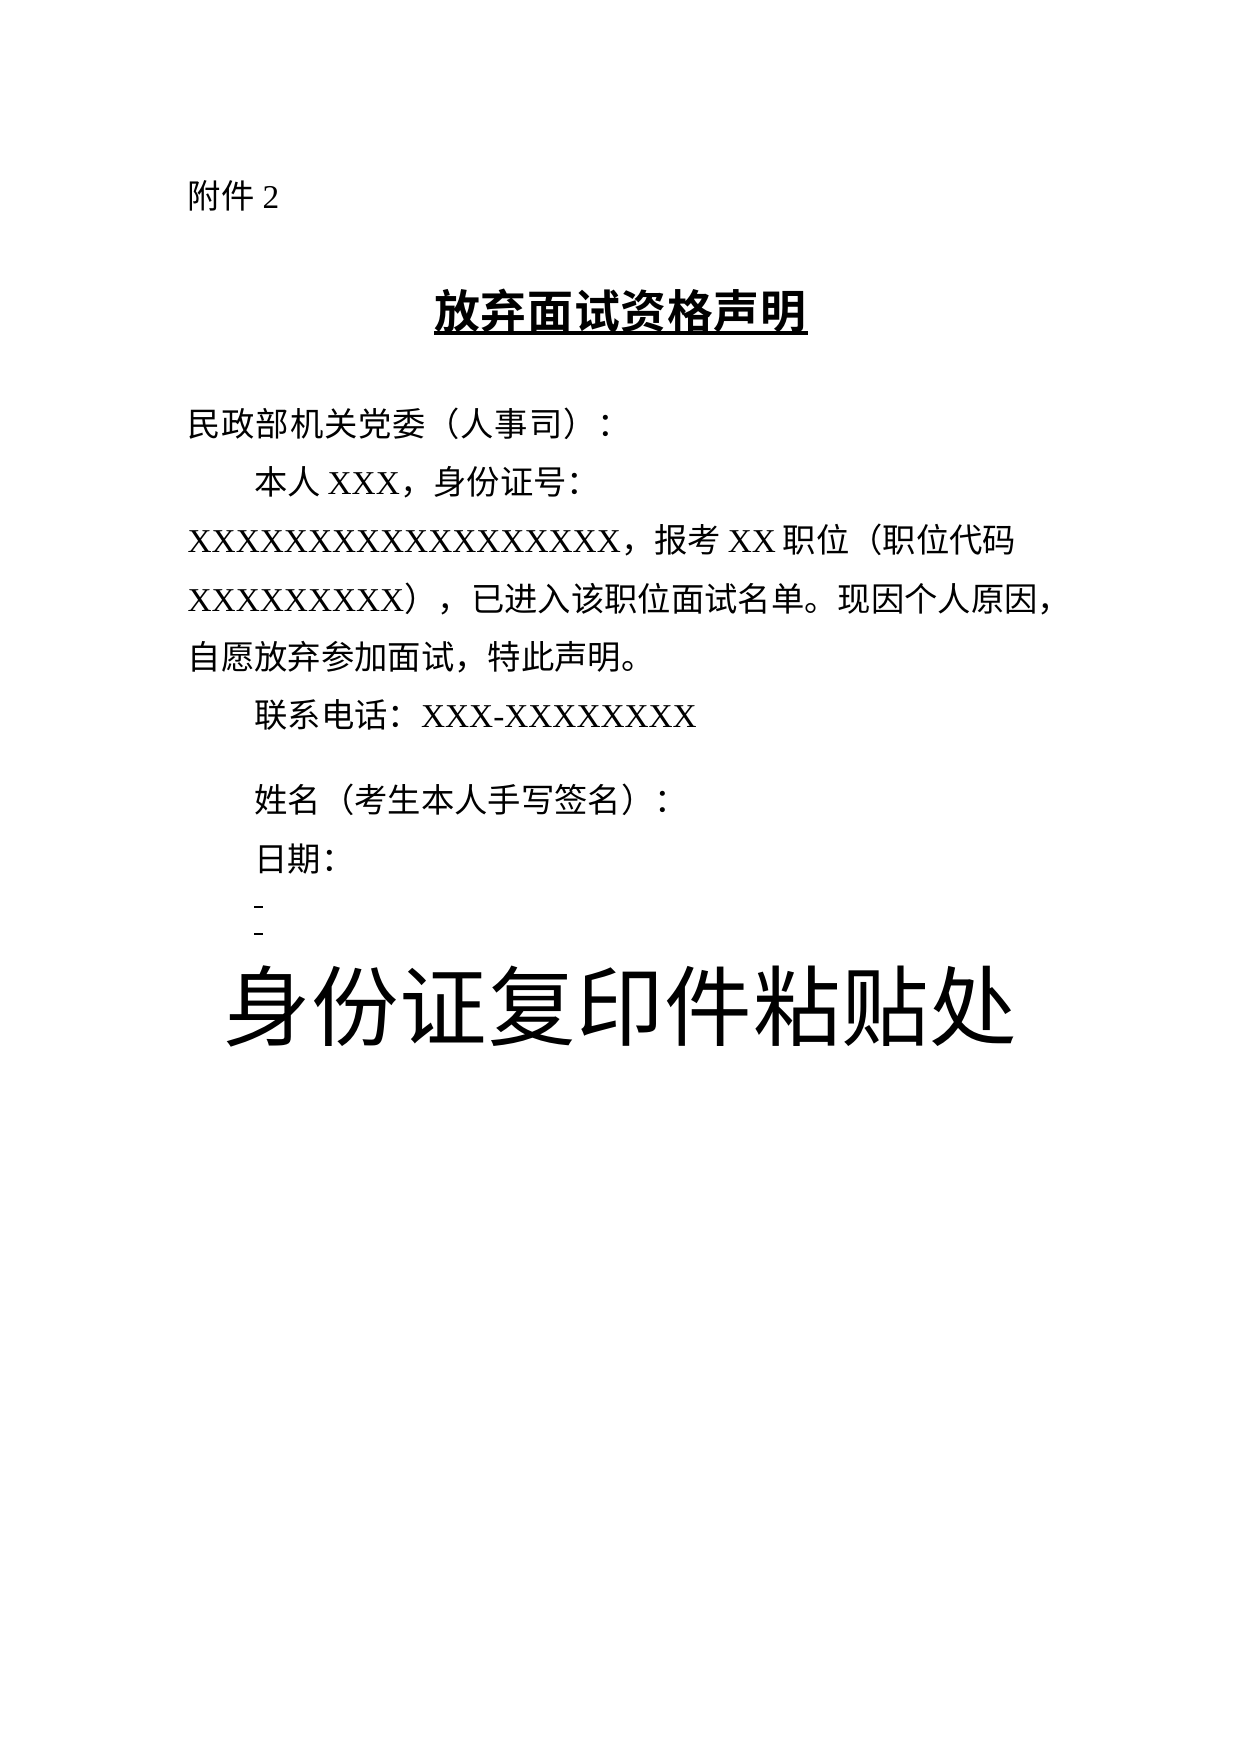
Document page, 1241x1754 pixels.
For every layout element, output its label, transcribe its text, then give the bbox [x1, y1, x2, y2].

text 附件2 [187, 162, 1053, 227]
text 联系电话：XXX-XXXXXXXX [187, 681, 1053, 739]
text 日期： [187, 824, 1053, 883]
text 放弃面试资格声明 [187, 259, 1053, 357]
text 本人XXX，身份证号：XXXXXXXXXXXXXXXXXX，报考XX职位（职位代码XXXXXXXXX），已进入该职位面试名单。现因个人原因，自愿放弃参加面试，特此声明。 [187, 448, 1053, 681]
text 姓名（考生本人手写签名）： [187, 766, 1053, 824]
text 民政部机关党委（人事司）： [187, 389, 1053, 448]
text 身份证复印件粘贴处 [187, 936, 1053, 1066]
